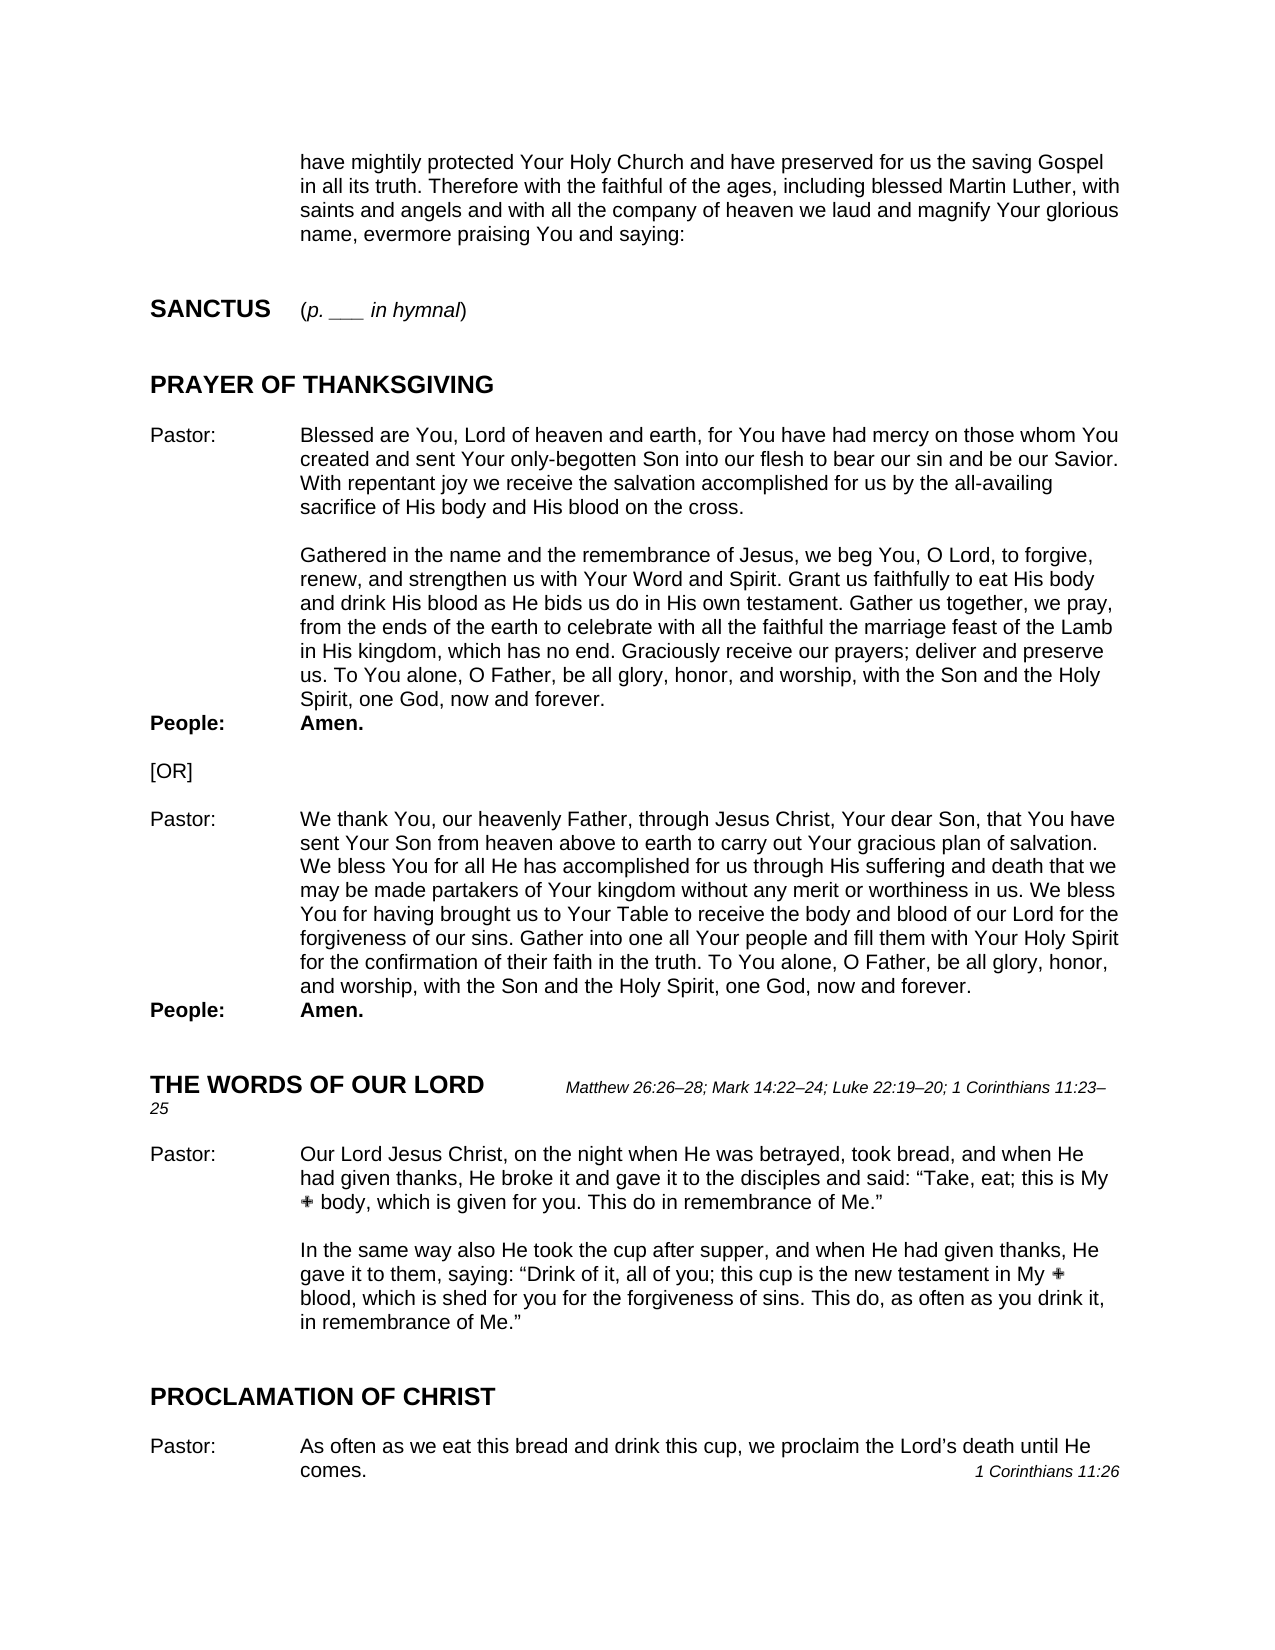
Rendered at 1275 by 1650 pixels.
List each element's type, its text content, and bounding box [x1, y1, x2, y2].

text Pastor: As often as we eat this bread and drink this cup, we proclaim the Lord’s death until He comes. 1 Corinthians 11:26 [150, 1434, 1125, 1482]
text PROCLAMATION OF CHRIST [150, 1382, 1125, 1410]
text Pastor: Our Lord Jesus Christ, on the night when He was betrayed, took bread, and when He had given thanks, He broke it and gave it to the disciples and said: “Take, eat; this is My body, which is given for you. This do in remembrance of Me.” In the same way also He took the cup after supper, and when He had given thanks, He gave it to them, saying: “Drink of it, all of you; this cup is the new testament in My blood, which is shed for you for the forgiveness of sins. This do, as often as you drink it, in remembrance of Me.” [150, 1142, 1125, 1334]
text [OR] [150, 758, 1125, 782]
text Pastor: We thank You, our heavenly Father, through Jesus Christ, Your dear Son, that You have sent Your Son from heaven above to earth to carry out Your gracious plan of salvation. We bless You for all He has accomplished for us through His suffering and death that we may be made partakers of Your kingdom without any merit or worthiness in us. We bless You for having brought us to Your Table to receive the body and blood of our Lord for the forgiveness of our sins. Gather into one all Your people and fill them with Your Holy Spirit for the confirmation of their faith in the truth. To You alone, O Father, be all glory, honor, and worship, with the Son and the Holy Spirit, one God, now and forever. [150, 806, 1125, 998]
text SANCTUS (p. ___ in hymnal) [150, 294, 1125, 322]
text People: Amen. [150, 711, 1125, 734]
text THE WORDS OF OUR LORD Matthew 26:26–28; Mark 14:22–24; Luke 22:19–20; 1 Corinthians 11:23–25 [150, 1070, 1125, 1118]
text Pastor: Blessed are You, Lord of heaven and earth, for You have had mercy on those whom You created and sent Your only-begotten Son into our flesh to bear our sin and be our Savior. With repentant joy we receive the salvation accomplished for us by the all-availing sacrifice of His body and His blood on the cross. Gathered in the name and the remembrance of Jesus, we beg You, O Lord, to forgive, renew, and strengthen us with Your Word and Spirit. Grant us faithfully to eat His body and drink His blood as He bids us do in His own testament. Gather us together, we pray, from the ends of the earth to celebrate with all the faithful the marriage feast of the Lamb in His kingdom, which has no end. Graciously receive our prayers; deliver and preserve us. To You alone, O Father, be all glory, honor, and worship, with the Son and the Holy Spirit, one God, now and forever. [150, 423, 1125, 711]
text PRAYER OF THANKSGIVING [150, 370, 1125, 399]
text People: Amen. [150, 998, 1125, 1022]
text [150, 150, 1125, 246]
